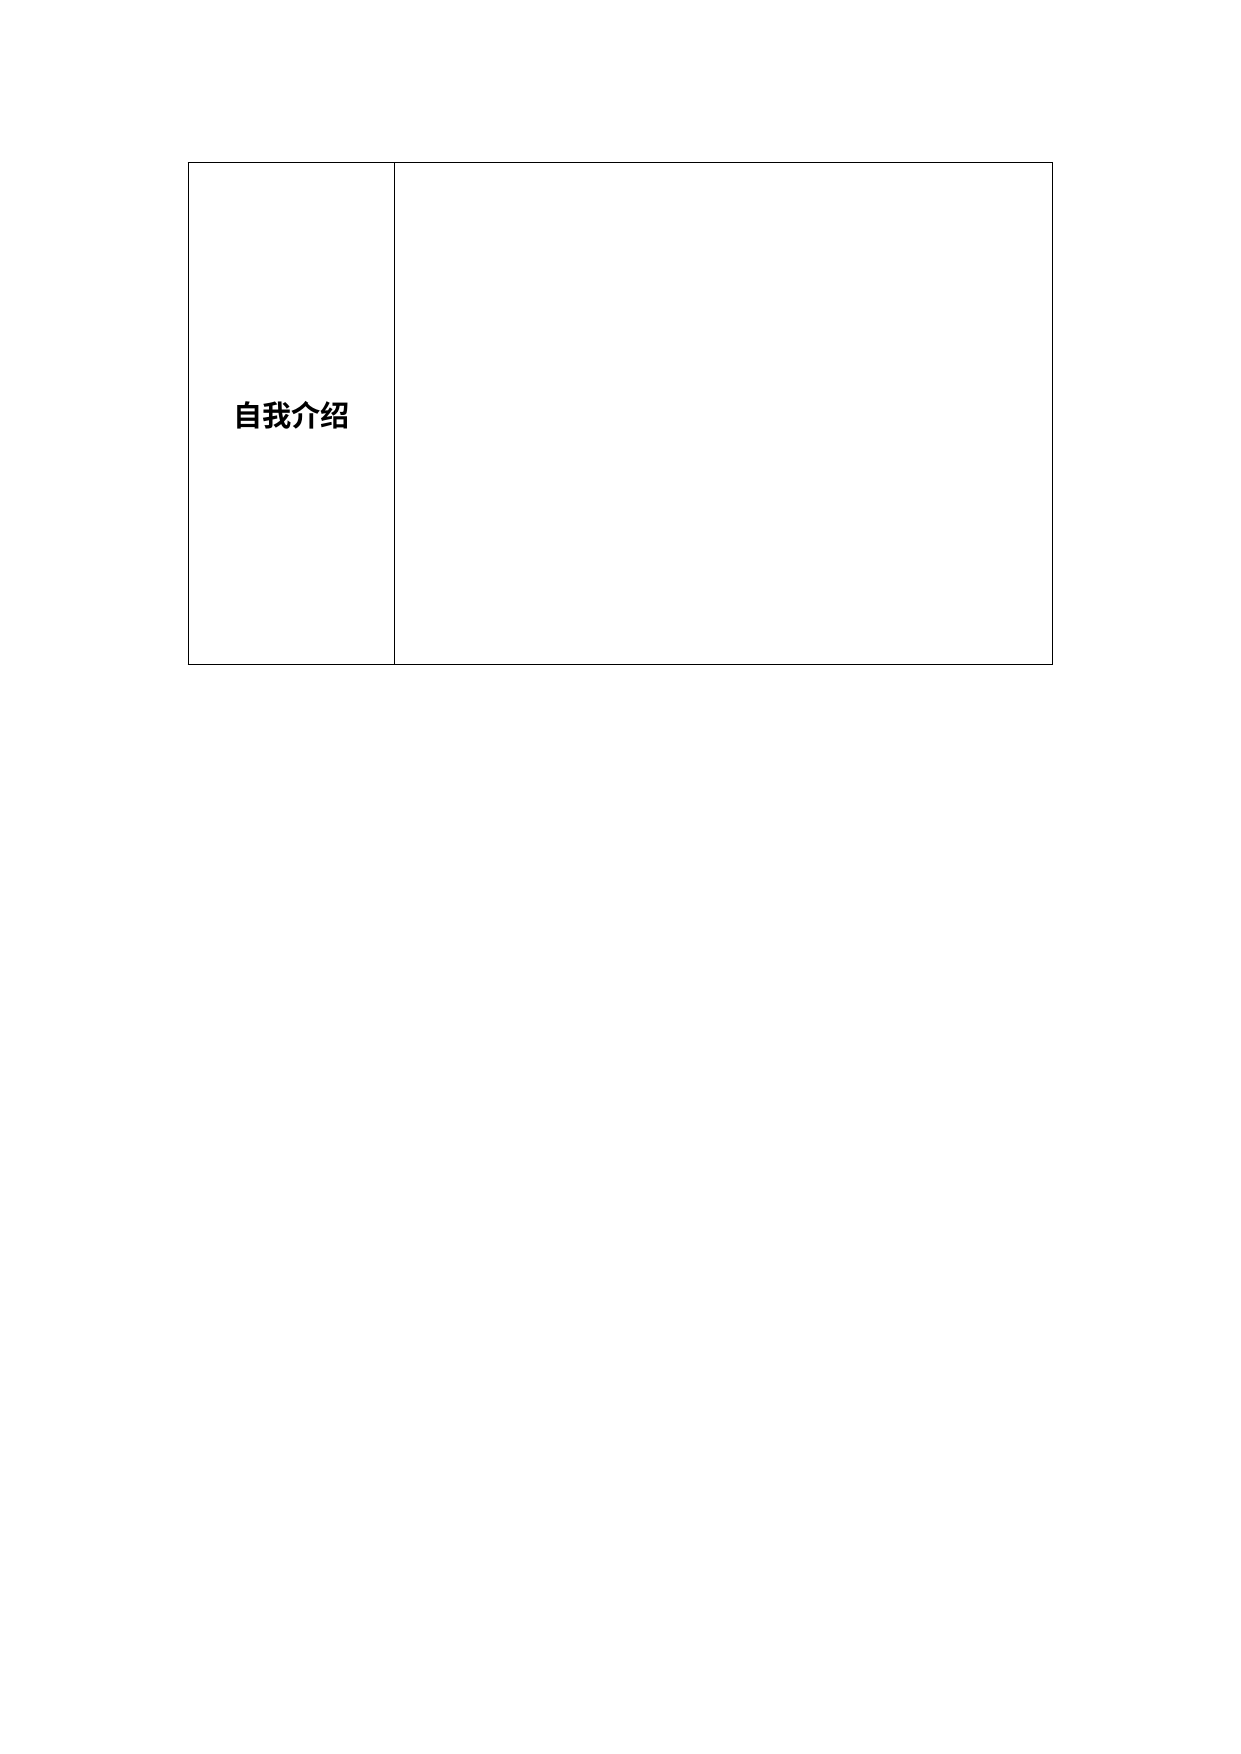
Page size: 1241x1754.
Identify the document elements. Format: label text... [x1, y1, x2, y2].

table_cell [395, 163, 1052, 664]
table_cell 自我介绍 [189, 163, 394, 664]
